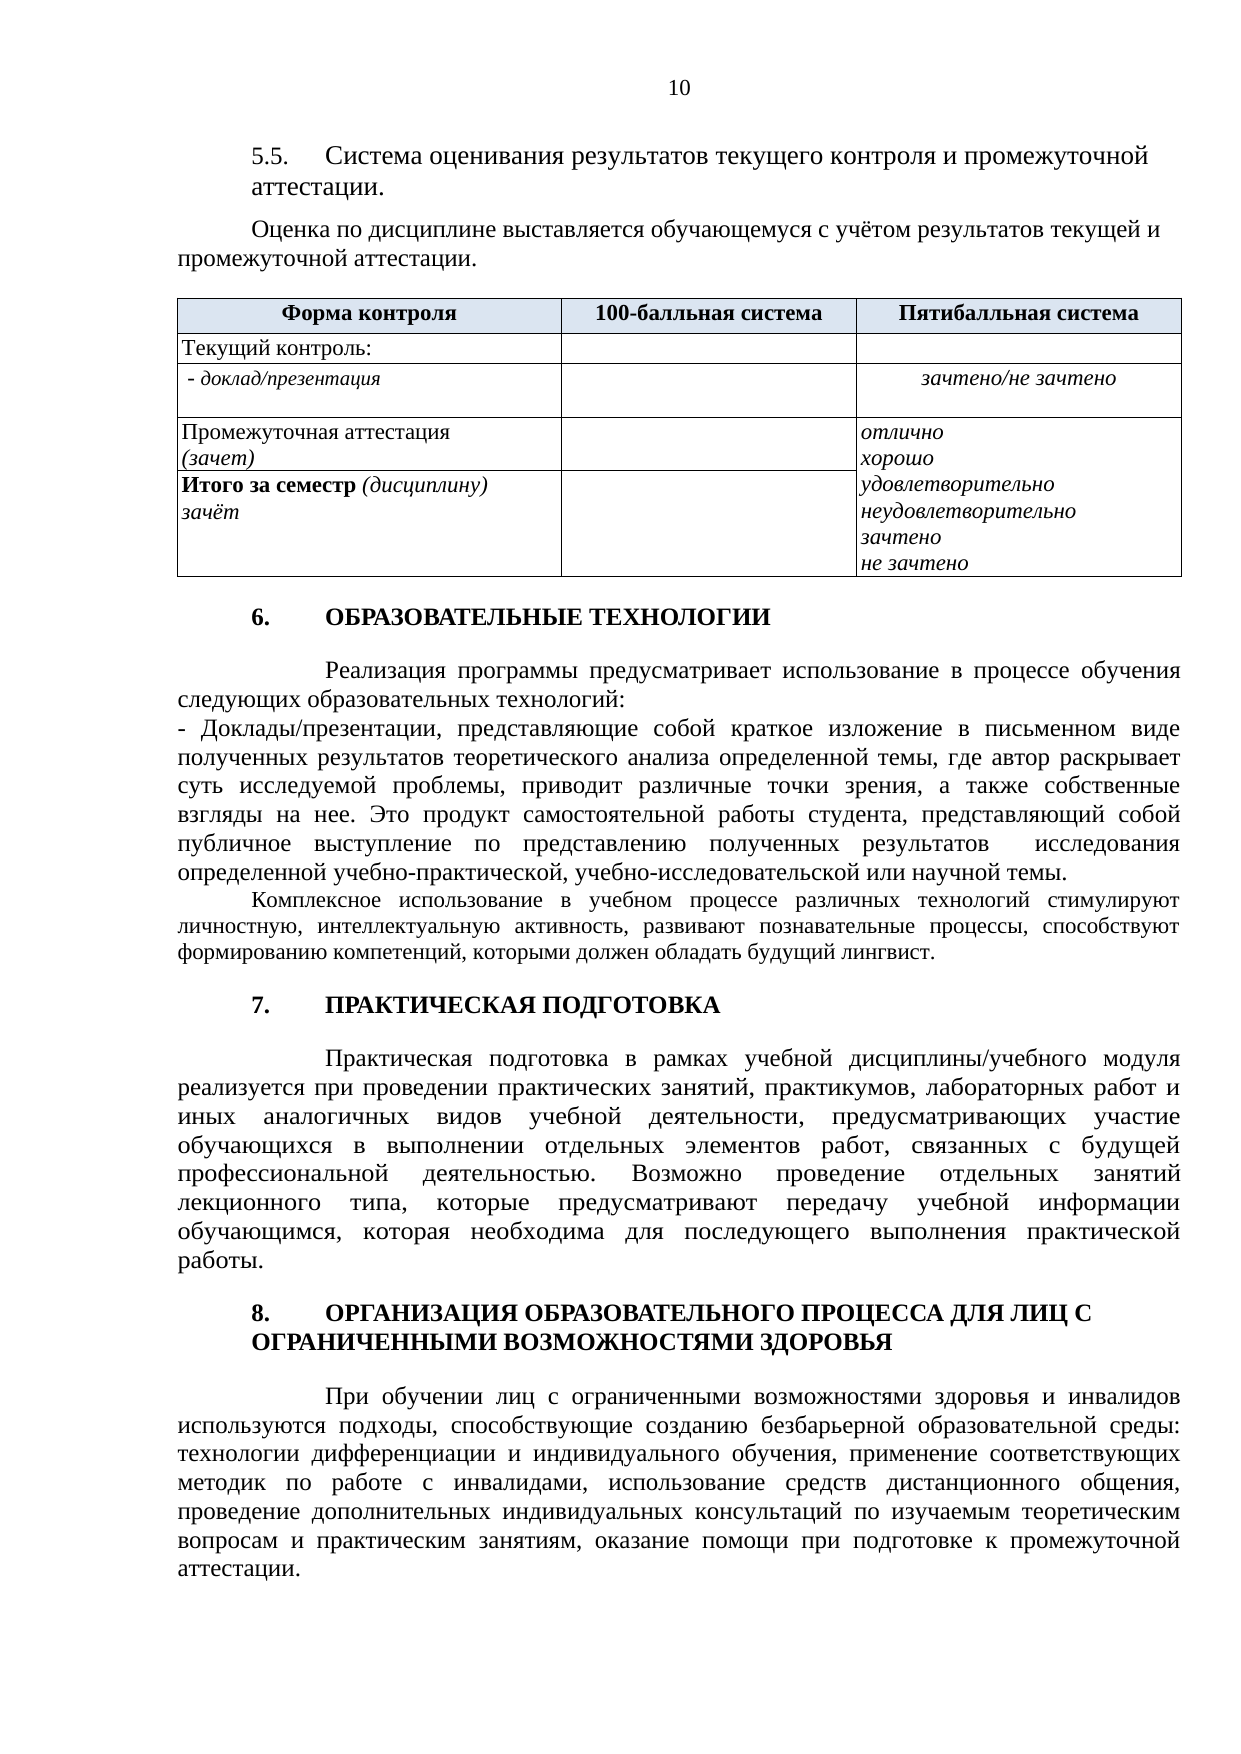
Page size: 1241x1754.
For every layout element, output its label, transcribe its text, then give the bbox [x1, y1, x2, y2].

table_cell [857, 334, 1181, 363]
text - Доклады/презентации, представляющие собой краткое изложение в письменном виде полученных результатов теоретического анализа определенной темы, где автор раскрывает суть исследуемой проблемы, приводит различные точки зрения, а также собственные взгляды на нее. Это продукт самостоятельной работы студента, представляющий собой публичное выступление по представлению полученных результатов исследования определенной учебно-практической, учебно-исследовательской или научной темы. [177, 713, 1181, 886]
list Реализация программы предусматривает использование в процессе обучения следующих образовательных технологий: [177, 656, 1181, 713]
table_cell отлично хорошо удовлетворительно неудовлетворительно зачтено не зачтено [857, 418, 1181, 576]
subtitle Система оценивания результатов текущего контроля и промежуточной аттестации. [251, 139, 1181, 201]
subtitle ПРАКТИЧЕСКАЯ ПОДГОТОВКА [251, 990, 1181, 1018]
table_cell [562, 364, 856, 417]
text Оценка по дисциплине выставляется обучающемуся с учётом результатов текущей и промежуточной аттестации. [177, 214, 1181, 271]
table_cell [562, 418, 856, 470]
list При обучении лиц с ограниченными возможностями здоровья и инвалидов используются подходы, способствующие созданию безбарьерной образовательной среды: технологии дифференциации и индивидуального обучения, применение соответствующих методик по работе с инвалидами, использование средств дистанционного общения, проведение дополнительных индивидуальных консультаций по изучаемым теоретическим вопросам и практическим занятиям, оказание помощи при подготовке к промежуточной аттестации. [177, 1381, 1181, 1582]
table_cell Итого за семестр (дисциплину) зачёт [178, 471, 561, 576]
table_cell Текущий контроль: [178, 334, 561, 363]
table_cell [562, 334, 856, 363]
table_cell [562, 471, 856, 576]
table_cell - доклад/презентация [178, 364, 561, 417]
table_header 100-балльная система [562, 299, 856, 333]
subtitle ОРГАНИЗАЦИЯ ОБРАЗОВАТЕЛЬНОГО ПРОЦЕССА ДЛЯ ЛИЦ С ОГРАНИЧЕННЫМИ ВОЗМОЖНОСТЯМИ ЗДОРОВЬЯ [251, 1298, 1181, 1356]
table_cell Промежуточная аттестация (зачет) [178, 418, 561, 470]
list Практическая подготовка в рамках учебной дисциплины/учебного модуля реализуется при проведении практических занятий, практикумов, лабораторных работ и иных аналогичных видов учебной деятельности, предусматривающих участие обучающихся в выполнении отдельных элементов работ, связанных с будущей профессиональной деятельностью. Возможно проведение отдельных занятий лекционного типа, которые предусматривают передачу учебной информации обучающимся, которая необходима для последующего выполнения практической работы. [177, 1043, 1181, 1273]
text Комплексное использование в учебном процессе различных технологий стимулируют личностную, интеллектуальную активность, развивают познавательные процессы, способствуют формированию компетенций, которыми должен обладать будущий лингвист. [177, 886, 1181, 965]
table_cell зачтено/не зачтено [857, 364, 1181, 417]
table_header Форма контроля [178, 299, 561, 333]
subtitle ОБРАЗОВАТЕЛЬНЫЕ ТЕХНОЛОГИИ [251, 602, 1181, 631]
table_header Пятибалльная система [857, 299, 1181, 333]
